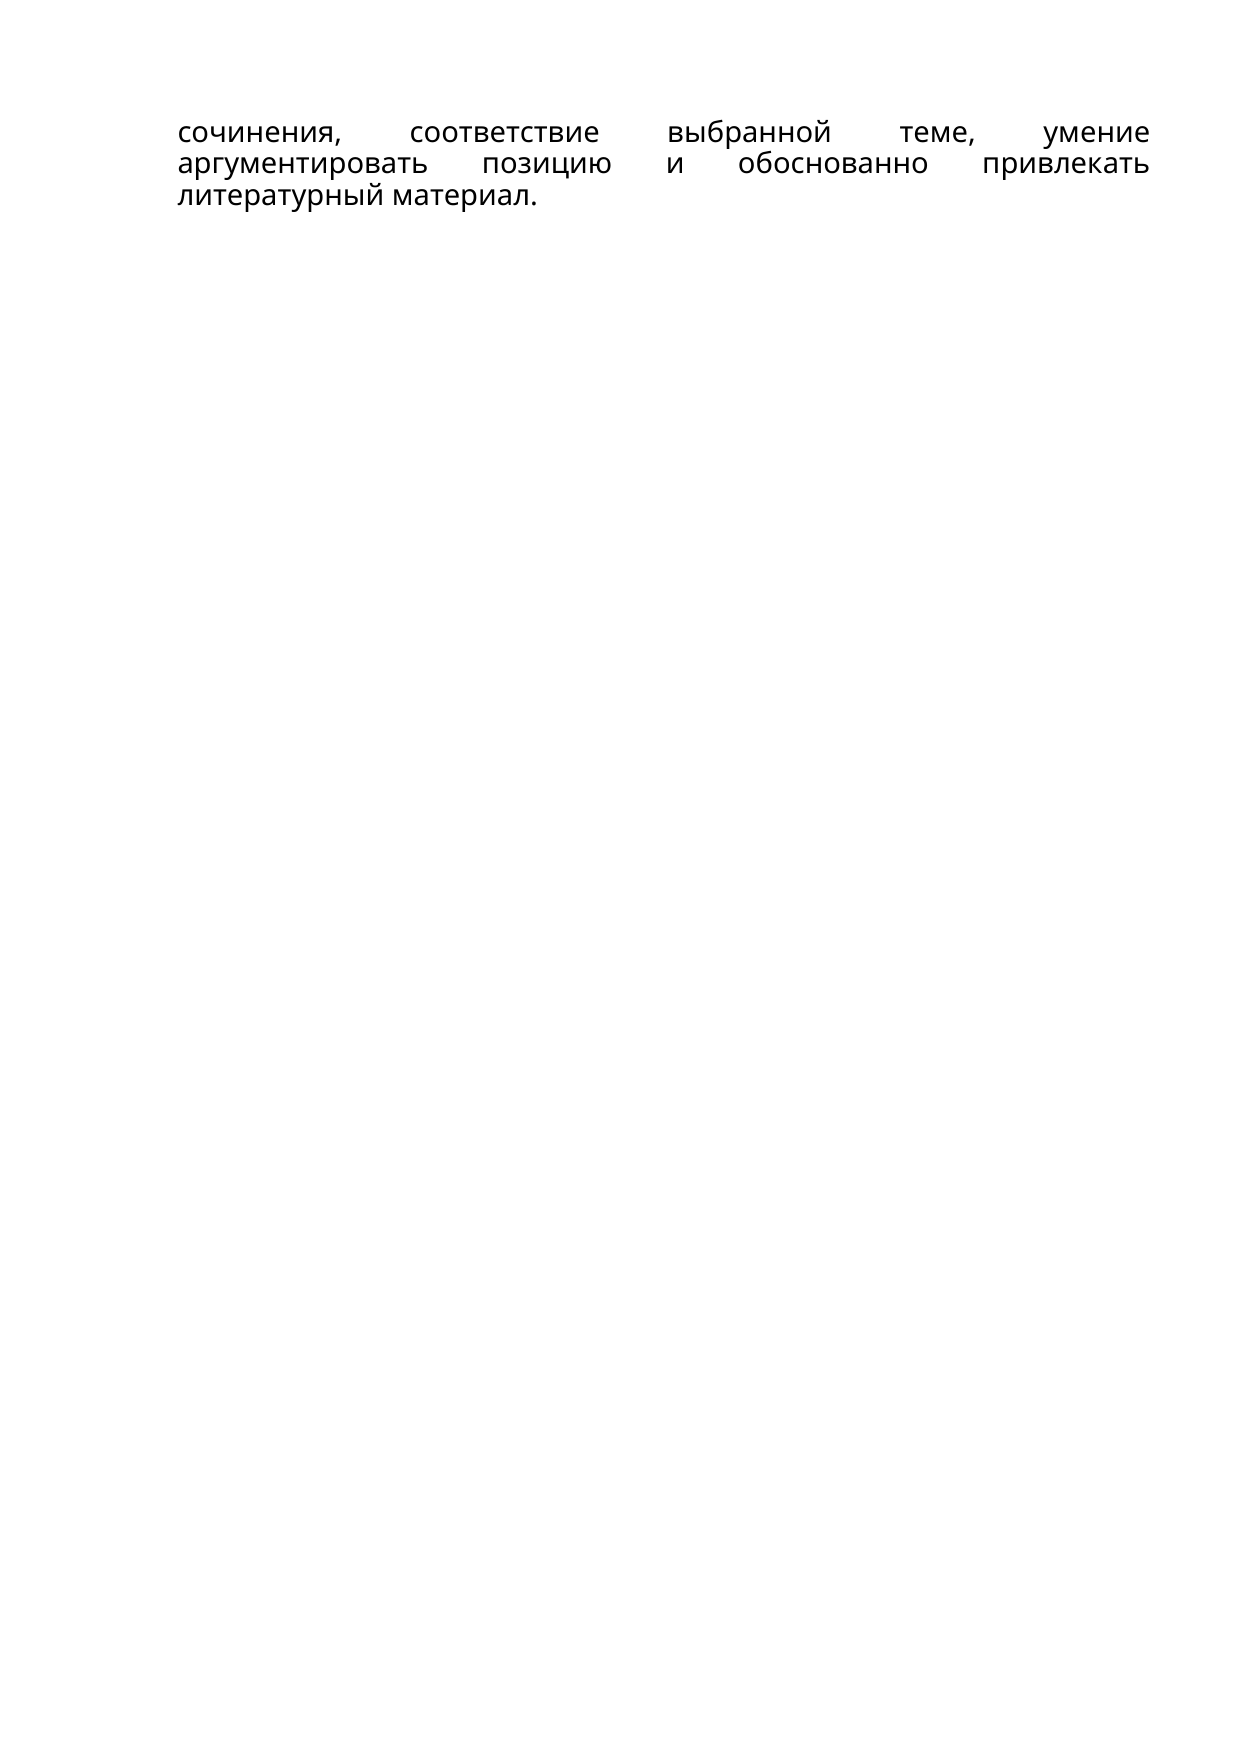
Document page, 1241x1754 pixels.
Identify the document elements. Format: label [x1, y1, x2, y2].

text [177, 118, 1151, 211]
